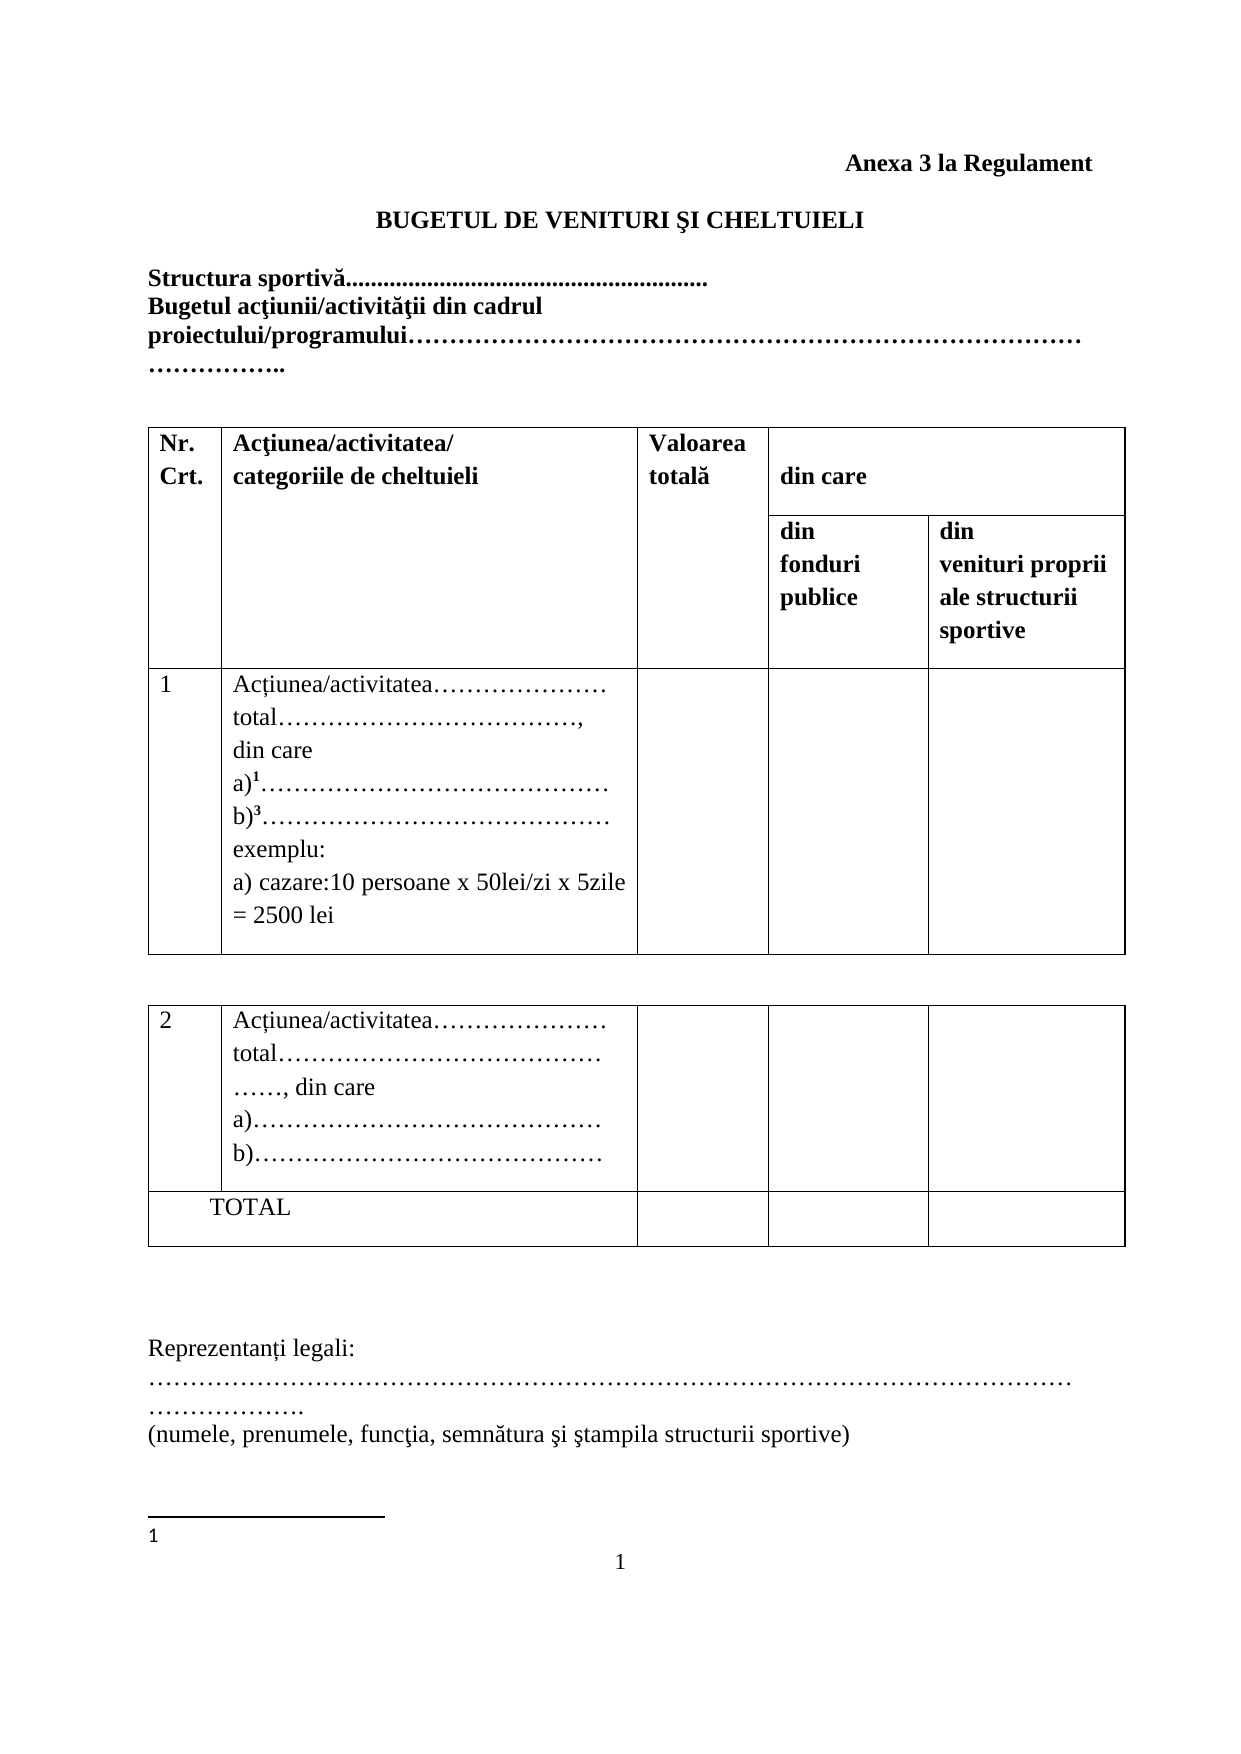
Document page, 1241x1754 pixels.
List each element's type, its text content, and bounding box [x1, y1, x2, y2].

text (numele, prenumele, funcţia, semnătura şi ştampila structurii sportive) [148, 1419, 1093, 1448]
text BUGETUL DE VENITURI ŞI CHELTUIELI [148, 205, 1093, 234]
table_cell din fonduri publice [769, 516, 928, 668]
table_cell [929, 1192, 1124, 1246]
text Anexa 3 la Regulament [148, 148, 1093, 176]
table_cell [638, 669, 768, 954]
text Bugetul acţiunii/activităţii din cadrul proiectului/programului…………………………………………………………………………………….. [148, 291, 1093, 378]
table_header Acţiunea/activitatea/ categoriile de cheltuieli [222, 428, 637, 668]
table_cell [929, 669, 1124, 954]
table_cell [769, 669, 928, 954]
table_header [929, 1006, 1124, 1191]
table_header din care [769, 428, 1124, 515]
table_header [638, 1006, 768, 1191]
table_header Nr. Crt. [149, 428, 221, 668]
table_cell 1 [149, 669, 221, 954]
table_header Valoarea totală [638, 428, 768, 668]
table_cell [769, 1192, 928, 1246]
table_header 2 [149, 1006, 221, 1191]
table_cell din venituri proprii ale structurii sportive [929, 516, 1124, 668]
table_cell [638, 1192, 768, 1246]
text Reprezentanți legali: [148, 1333, 1093, 1362]
table_header [769, 1006, 928, 1191]
text …………………………………………………………………………………………………………………. [148, 1362, 1093, 1419]
table_cell TOTAL [149, 1192, 637, 1246]
table_cell Acțiunea/activitatea………………… total………………………………, din care a)…………………………………… b)3…………………………………… exemplu: a) cazare:10 persoane x 50lei/zi x 5zile = 2500 lei [222, 669, 637, 954]
text Structura sportivă.......................................................... [148, 263, 1093, 291]
table_header Acțiunea/activitatea………………… total………………………………………, din care a)…………………………………… b)…………………………………… [222, 1006, 637, 1191]
